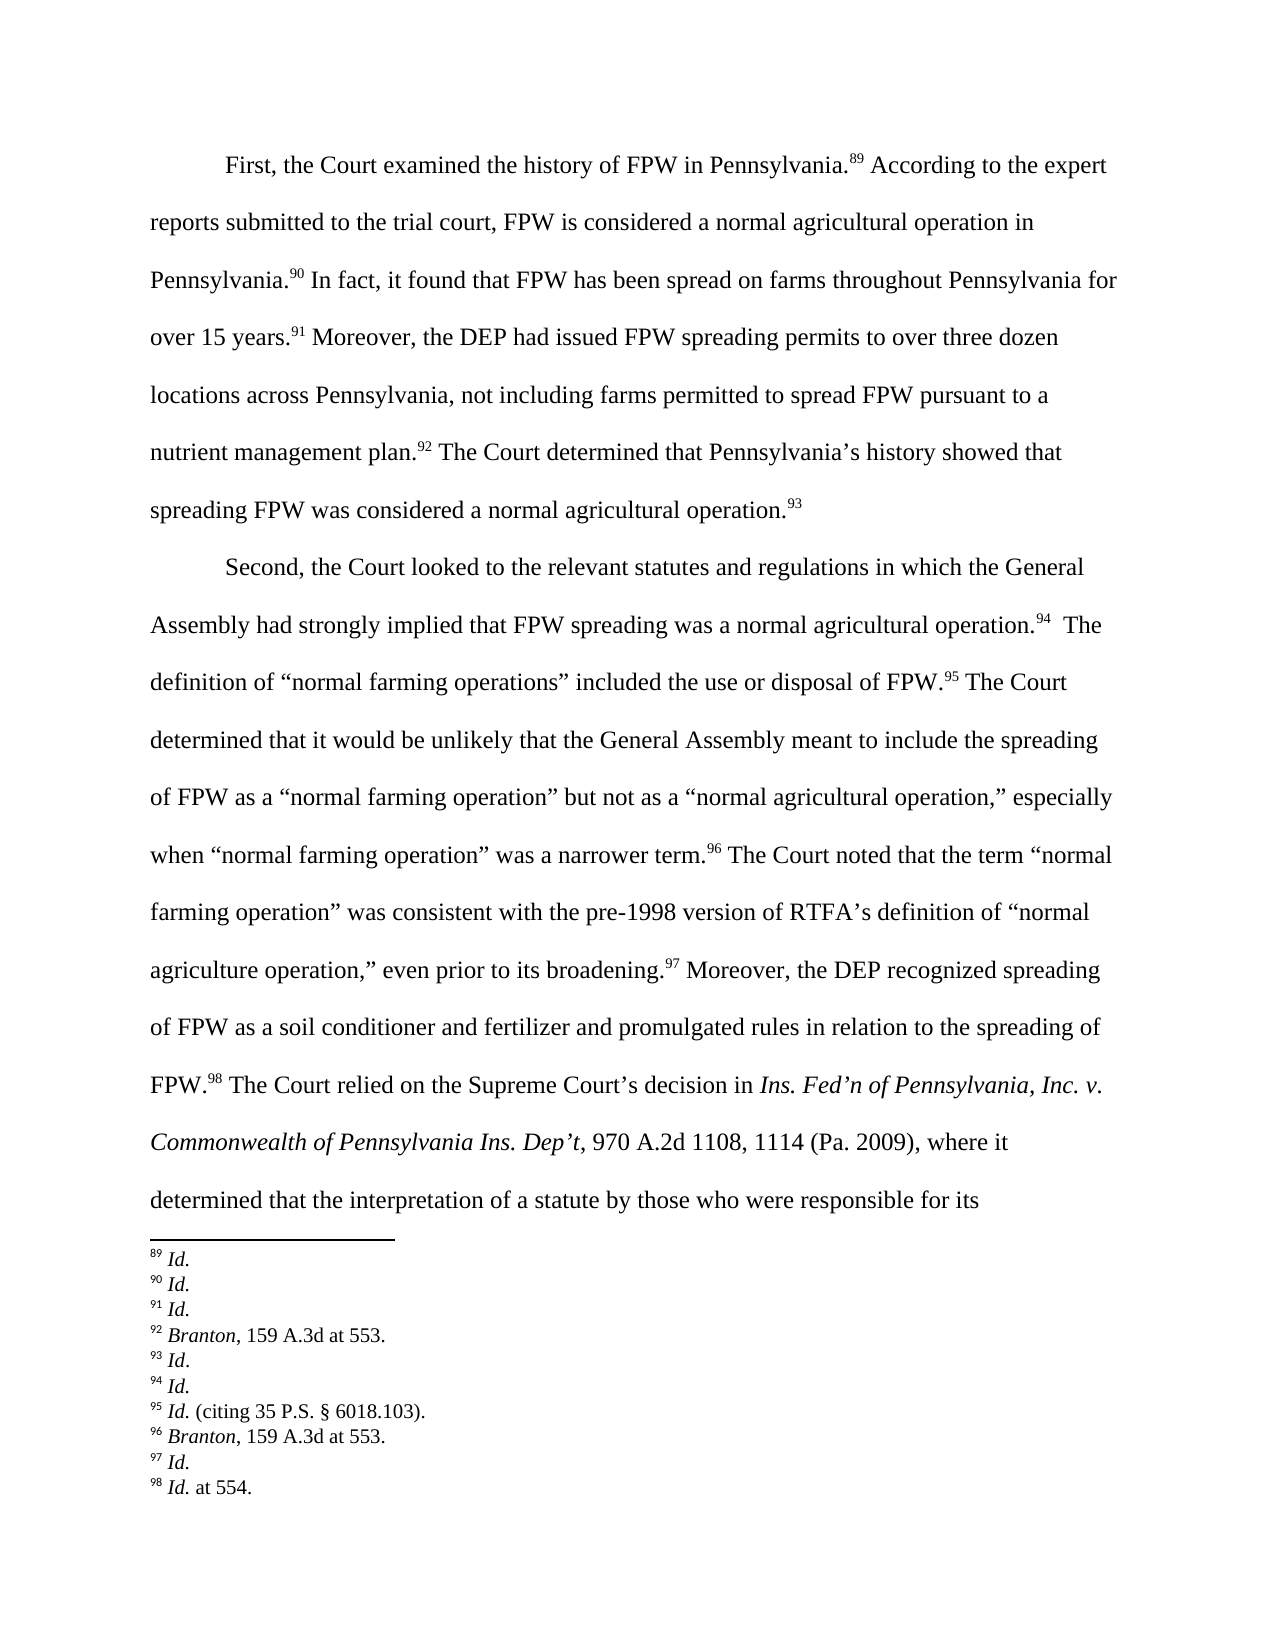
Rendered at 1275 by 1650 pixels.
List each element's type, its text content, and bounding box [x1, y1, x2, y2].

text First, the Court examined the history of FPW in Pennsylvania. According to the expert reports submitted to the trial court, FPW is considered a normal agricultural operation in Pennsylvania. In fact, it found that FPW has been spread on farms throughout Pennsylvania for over 15 years. Moreover, the DEP had issued FPW spreading permits to over three dozen locations across Pennsylvania, not including farms permitted to spread FPW pursuant to a nutrient management plan. The Court determined that Pennsylvania’s history showed that spreading FPW was considered a normal agricultural operation. [150, 150, 1125, 524]
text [150, 552, 1125, 1214]
